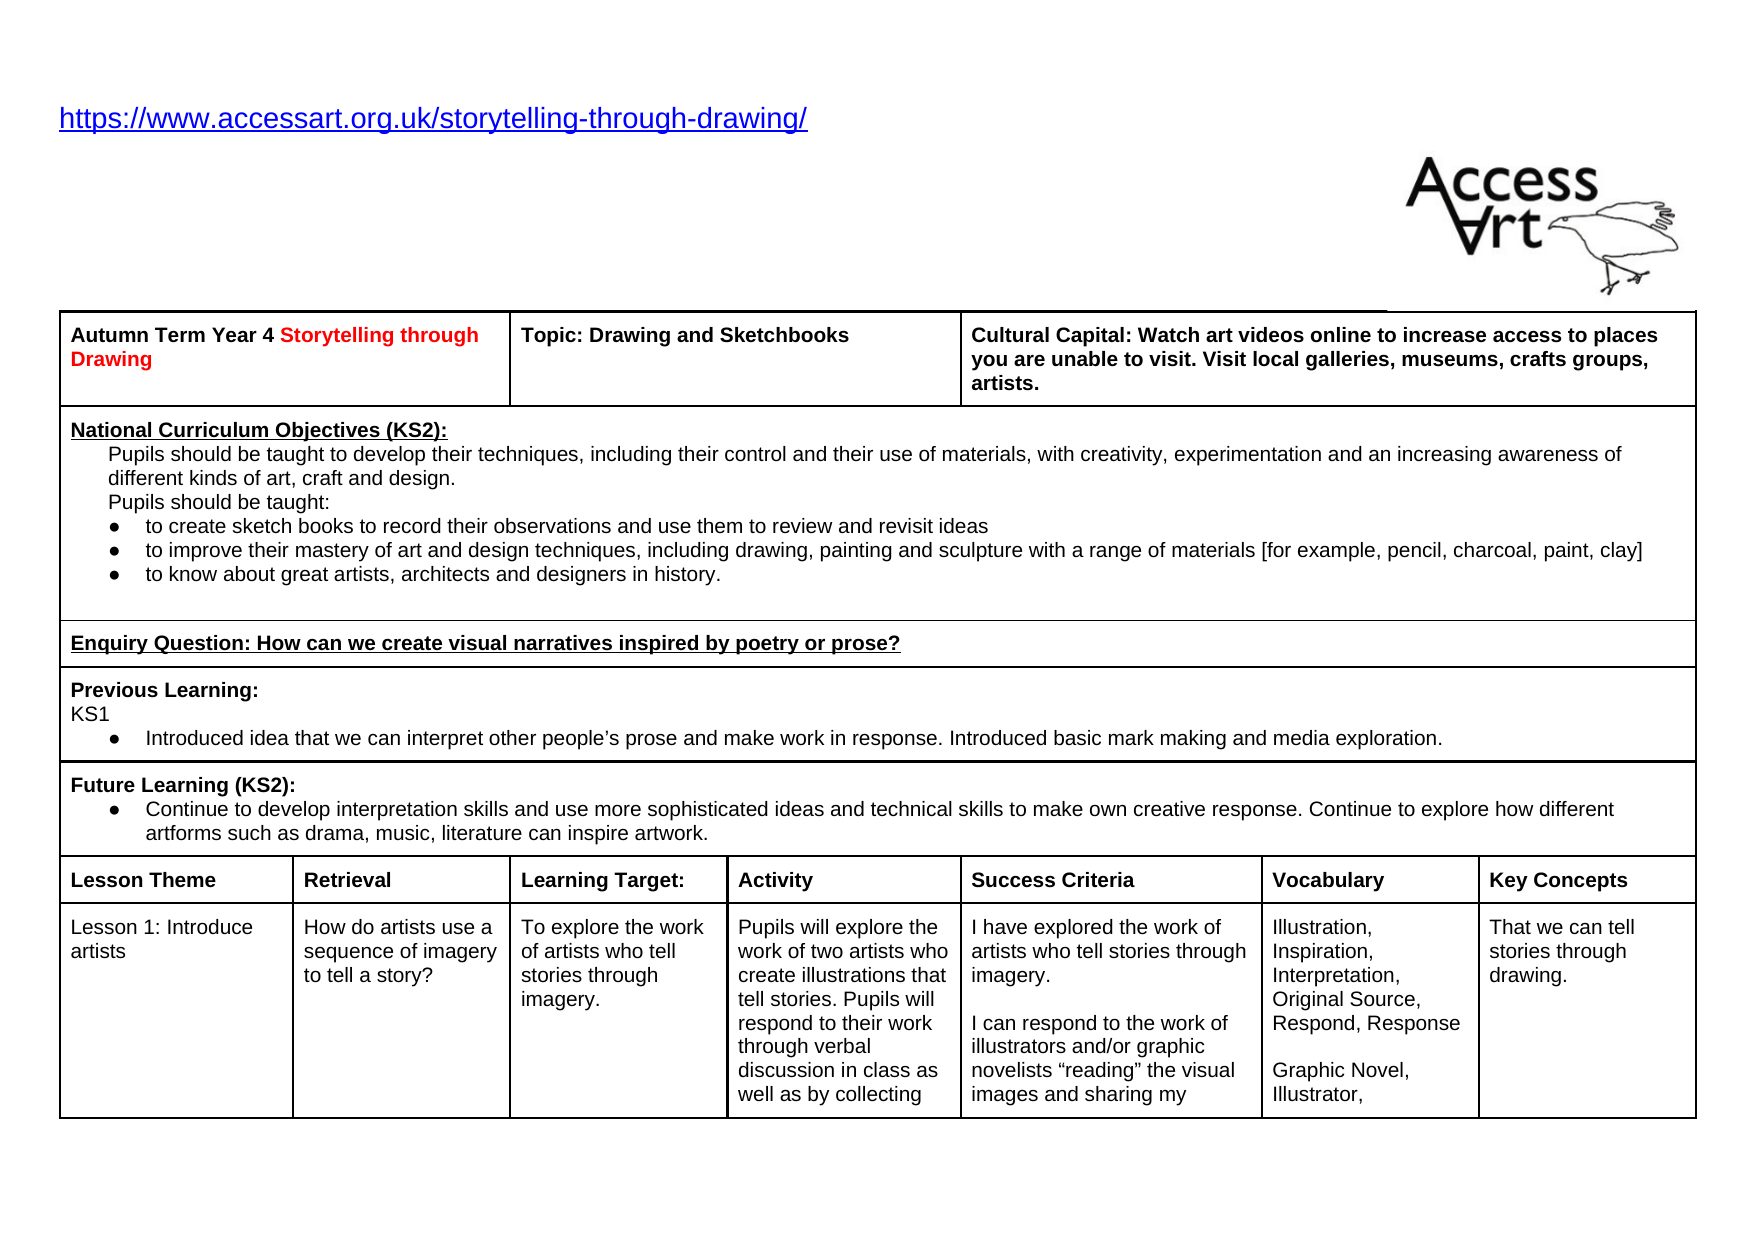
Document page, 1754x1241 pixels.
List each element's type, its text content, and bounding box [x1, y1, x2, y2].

table_cell Activity [729, 857, 960, 902]
table_cell Key Concepts [1480, 857, 1695, 902]
table_header Topic: Drawing and Sketchbooks [511, 313, 960, 405]
table_cell Retrieval [294, 857, 509, 902]
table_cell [1480, 904, 1695, 1117]
table_cell Vocabulary [1263, 857, 1478, 902]
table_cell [61, 904, 292, 1117]
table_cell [962, 904, 1261, 1117]
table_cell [729, 904, 960, 1117]
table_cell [294, 904, 509, 1117]
table_cell Learning Target: [511, 857, 726, 902]
table_cell Success Criteria [962, 857, 1261, 902]
table_header Autumn Term Year 4 Storytelling through Drawing [61, 313, 509, 405]
table_cell Enquiry Question: How can we create visual narratives inspired by poetry or prose? [61, 621, 1695, 666]
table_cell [511, 904, 726, 1117]
table_cell National Curriculum Objectives (KS2): Pupils should be taught to develop their techniques, including their control and their use of materials, with creativity, experimentation and an increasing awareness of different kinds of art, craft and design. Pupils should be taught: to create sketch books to record their observations and use them to review and revisit ideas to improve their mastery of art and design techniques, including drawing, painting and sculpture with a range of materials [for example, pencil, charcoal, paint, clay] to know about great artists, architects and designers in history. [61, 407, 1695, 620]
text https://www.accessart.org.uk/storytelling-through-drawing/ [59, 101, 1695, 135]
picture [1387, 134, 1695, 311]
table_header Cultural Capital: Watch art videos online to increase access to places you are unable to visit. Visit local galleries, museums, crafts groups, artists. [962, 313, 1695, 405]
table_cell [1263, 904, 1478, 1117]
table_cell Previous Learning: KS1 Introduced idea that we can interpret other people’s prose and make work in response. Introduced basic mark making and media exploration. [61, 668, 1695, 760]
table_cell Lesson Theme [61, 857, 292, 902]
table_cell Future Learning (KS2): Continue to develop interpretation skills and use more sophisticated ideas and technical skills to make own creative response. Continue to explore how different artforms such as drama, music, literature can inspire artwork. [61, 763, 1695, 855]
